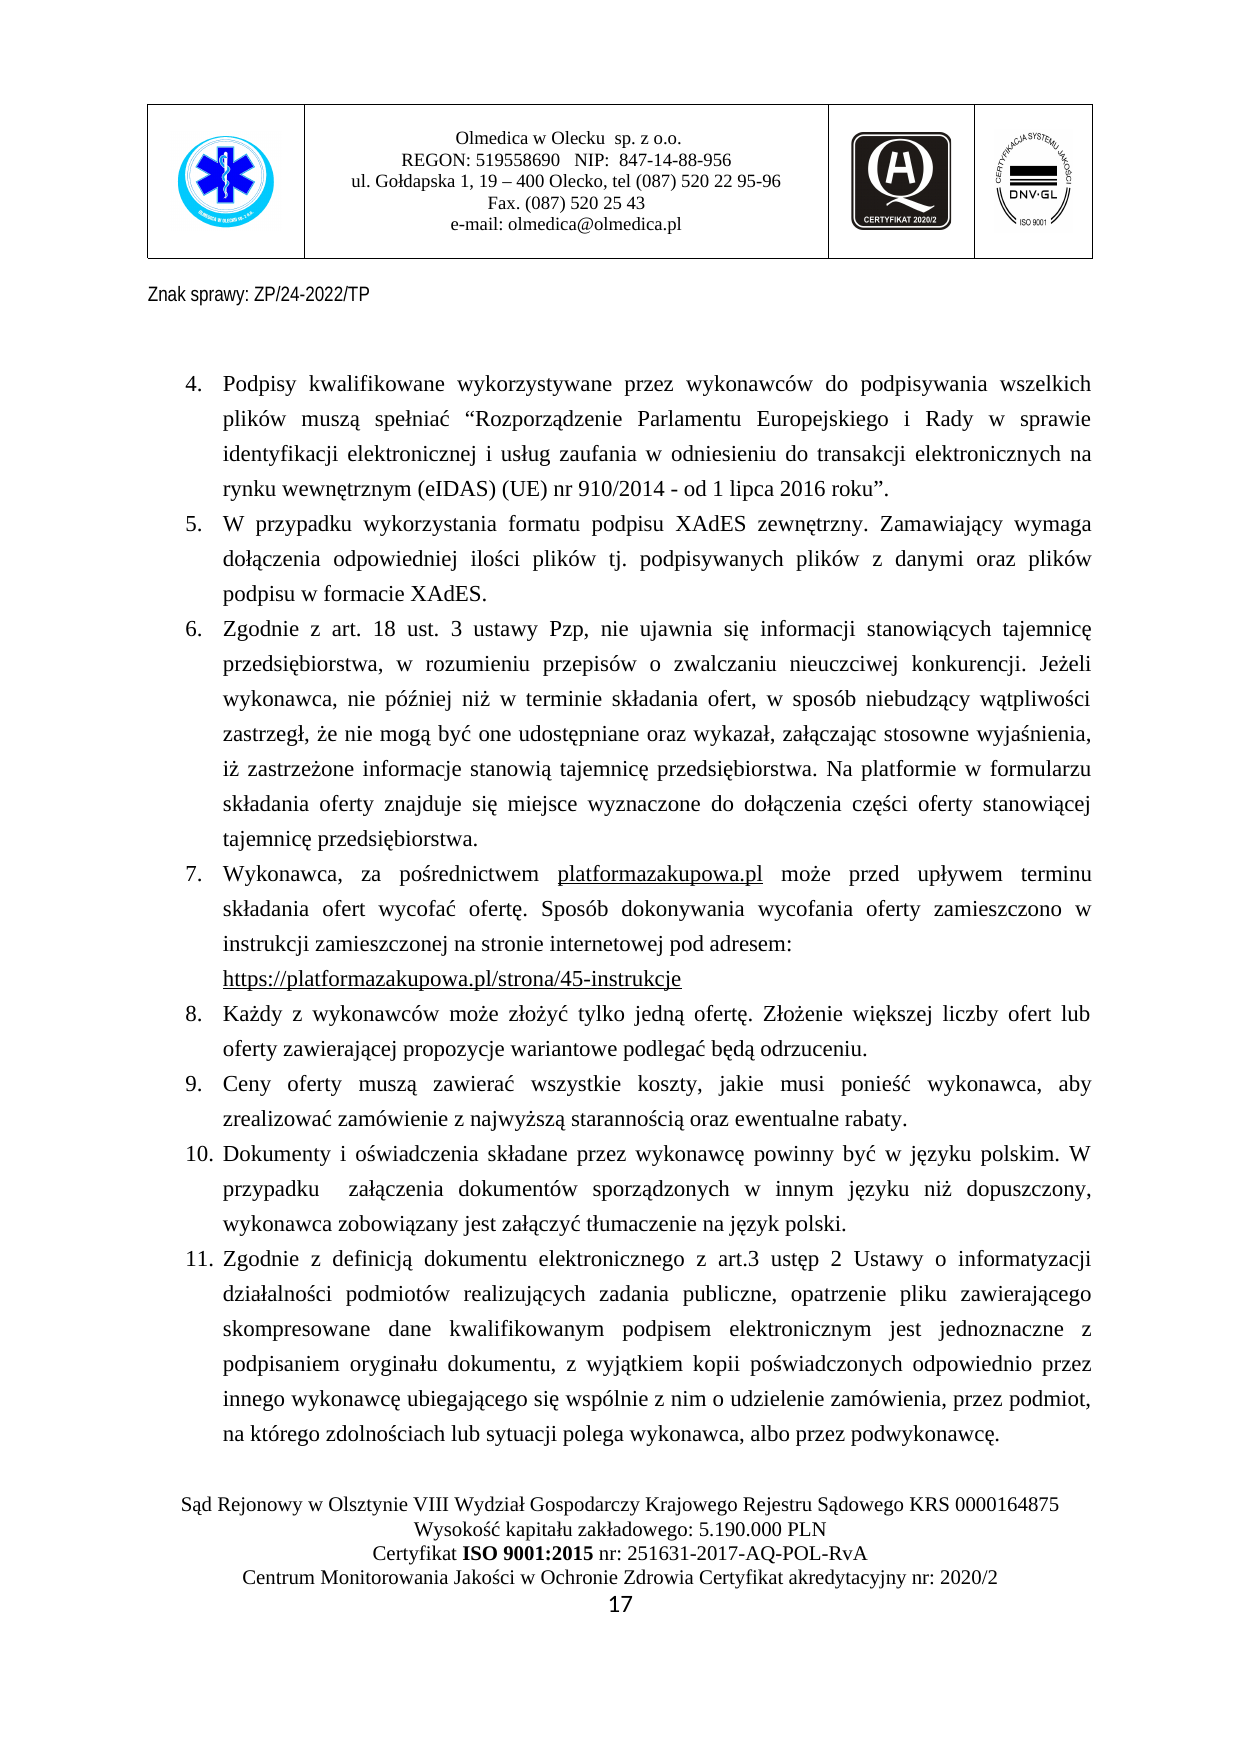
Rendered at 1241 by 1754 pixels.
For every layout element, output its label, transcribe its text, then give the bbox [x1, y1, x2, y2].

list Ceny oferty muszą zawierać wszystkie koszty, jakie musi ponieść wykonawca, aby zrealizować zamówienie z najwyższą starannością oraz ewentualne rabaty. [185, 1070, 1093, 1131]
picture [851, 132, 952, 230]
picture [169, 131, 283, 231]
list Każdy z wykonawców może złożyć tylko jedną ofertę. Złożenie większej liczby ofert lub oferty zawierającej propozycje wariantowe podlegać będą odrzuceniu. [185, 1000, 1093, 1061]
list Podpisy kwalifikowane wykorzystywane przez wykonawców do podpisywania wszelkich plików muszą spełniać “Rozporządzenie Parlamentu Europejskiego i Rady w sprawie identyfikacji elektronicznej i usług zaufania w odniesieniu do transakcji elektronicznych na rynku wewnętrznym (eIDAS) (UE) nr 910/2014 - od 1 lipca 2016 roku”. [185, 370, 1093, 501]
list Zgodnie z art. 18 ust. 3 ustawy Pzp, nie ujawnia się informacji stanowiących tajemnicę przedsiębiorstwa, w rozumieniu przepisów o zwalczaniu nieuczciwej konkurencji. Jeżeli wykonawca, nie później niż w terminie składania ofert, w sposób niebudzący wątpliwości zastrzegł, że nie mogą być one udostępniane oraz wykazał, załączając stosowne wyjaśnienia, iż zastrzeżone informacje stanowią tajemnicę przedsiębiorstwa. Na platformie w formularzu składania oferty znajduje się miejsce wyznaczone do dołączenia części oferty stanowiącej tajemnicę przedsiębiorstwa. [185, 615, 1093, 851]
list Wykonawca, za pośrednictwem platformazakupowa.pl może przed upływem terminu składania ofert wycofać ofertę. Sposób dokonywania wycofania oferty zamieszczono w instrukcji zamieszczonej na stronie internetowej pod adresem: [185, 860, 1093, 956]
list Dokumenty i oświadczenia składane przez wykonawcę powinny być w języku polskim. W przypadku załączenia dokumentów sporządzonych w innym języku niż dopuszczony, wykonawca zobowiązany jest załączyć tłumaczenie na język polski. [185, 1140, 1093, 1236]
text https://platformazakupowa.pl/strona/45-instrukcje [223, 965, 1093, 991]
list Zgodnie z definicją dokumentu elektronicznego z art.3 ustęp 2 Ustawy o informatyzacji działalności podmiotów realizujących zadania publiczne, opatrzenie pliku zawierającego skompresowane dane kwalifikowanym podpisem elektronicznym jest jednoznaczne z podpisaniem oryginału dokumentu, z wyjątkiem kopii poświadczonych odpowiednio przez innego wykonawcę ubiegającego się wspólnie z nim o udzielenie zamówienia, przez podmiot, na którego zdolnościach lub sytuacji polega wykonawca, albo przez podwykonawcę. [185, 1245, 1093, 1446]
list W przypadku wykorzystania formatu podpisu XAdES zewnętrzny. Zamawiający wymaga dołączenia odpowiedniej ilości plików tj. podpisywanych plików z danymi oraz plików podpisu w formacie XAdES. [185, 510, 1093, 606]
picture [993, 129, 1074, 233]
